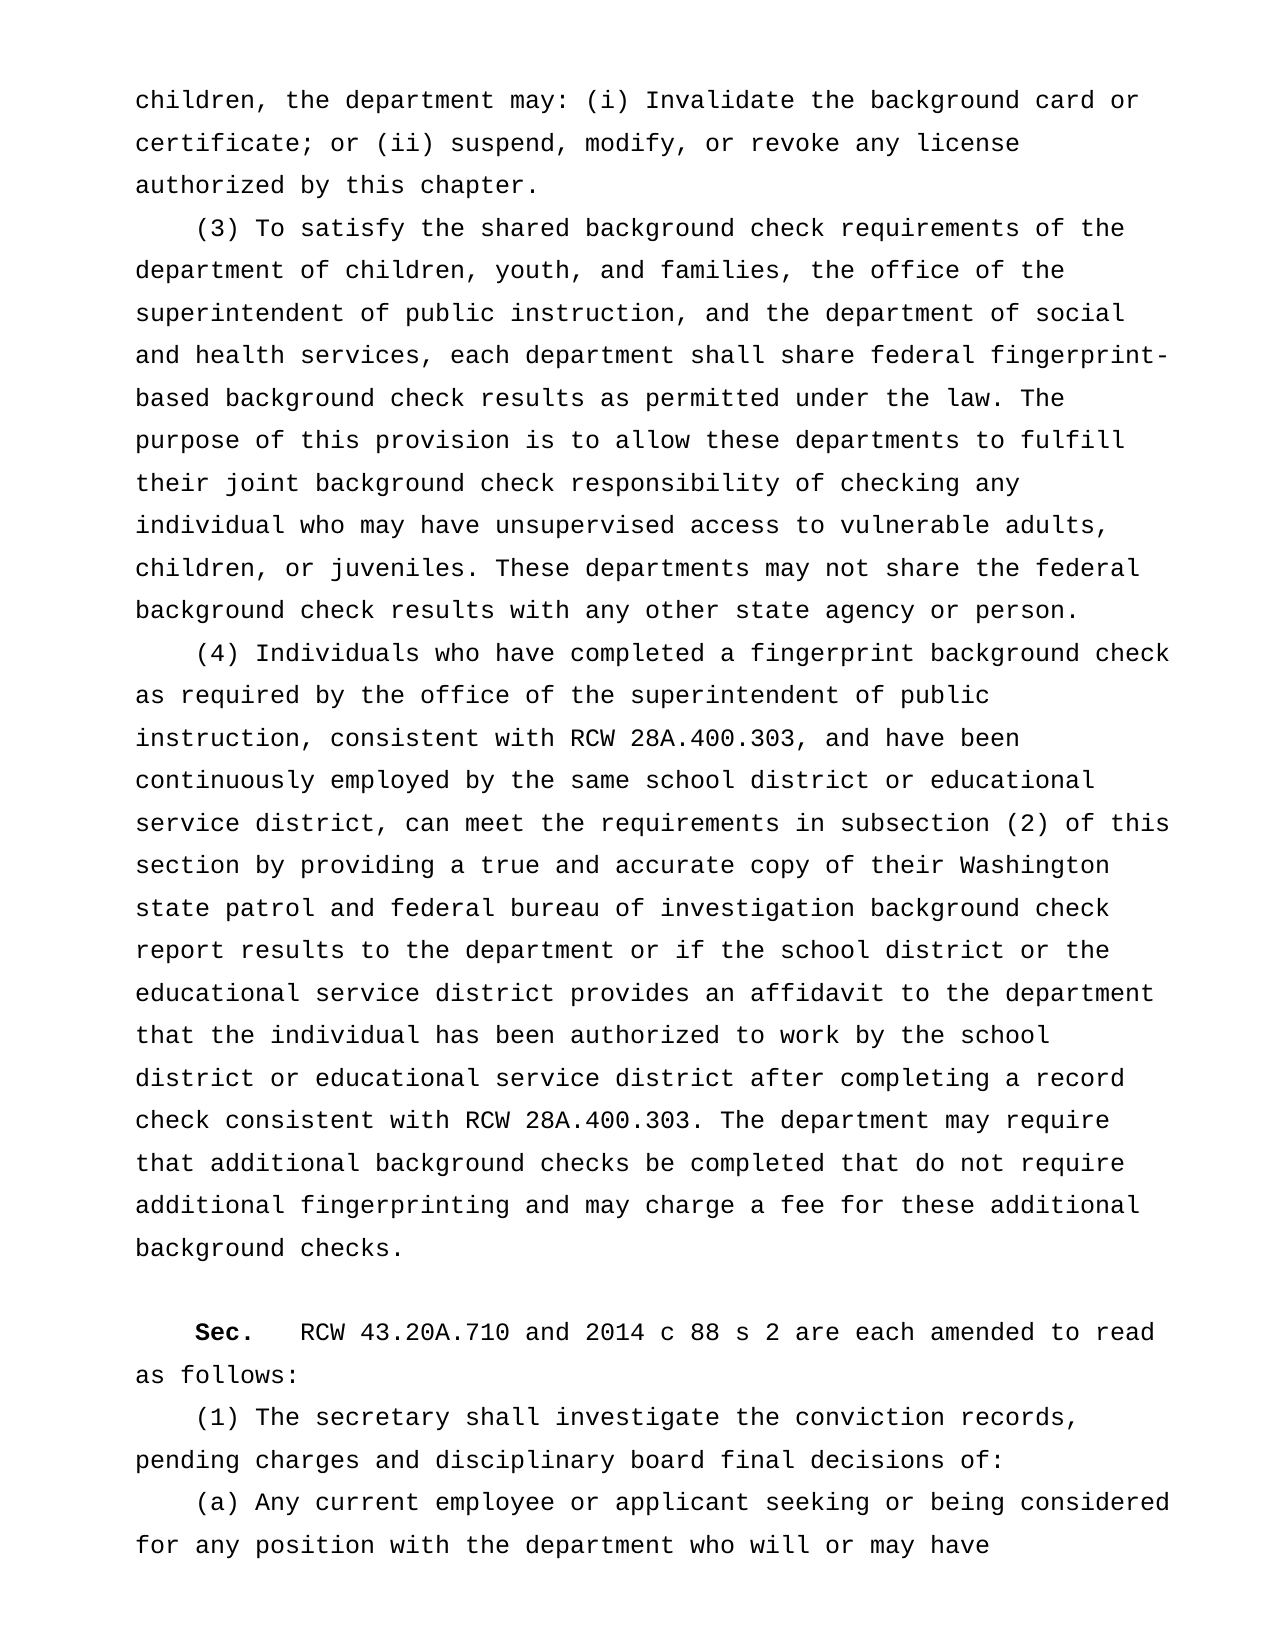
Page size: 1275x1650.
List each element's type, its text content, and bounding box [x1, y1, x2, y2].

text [135, 75, 1170, 202]
text Sec. RCW 43.20A.710 and 2014 c 88 s 2 are each amended to read as follows: [135, 1307, 1170, 1392]
text (3) To satisfy the shared background check requirements of the department of children, youth, and families, the office of the superintendent of public instruction, and the department of social and health services, each department shall share federal fingerprint-based background check results as permitted under the law. The purpose of this provision is to allow these departments to fulfill their joint background check responsibility of checking any individual who may have unsupervised access to vulnerable adults, children, or juveniles. These departments may not share the federal background check results with any other state agency or person. [135, 202, 1170, 627]
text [135, 1477, 1170, 1562]
text (1) The secretary shall investigate the conviction records, pending charges and disciplinary board final decisions of: [135, 1392, 1170, 1477]
text (4) Individuals who have completed a fingerprint background check as required by the office of the superintendent of public instruction, consistent with RCW 28A.400.303, and have been continuously employed by the same school district or educational service district, can meet the requirements in subsection (2) of this section by providing a true and accurate copy of their Washington state patrol and federal bureau of investigation background check report results to the department or if the school district or the educational service district provides an affidavit to the department that the individual has been authorized to work by the school district or educational service district after completing a record check consistent with RCW 28A.400.303. The department may require that additional background checks be completed that do not require additional fingerprinting and may charge a fee for these additional background checks. [135, 627, 1170, 1265]
